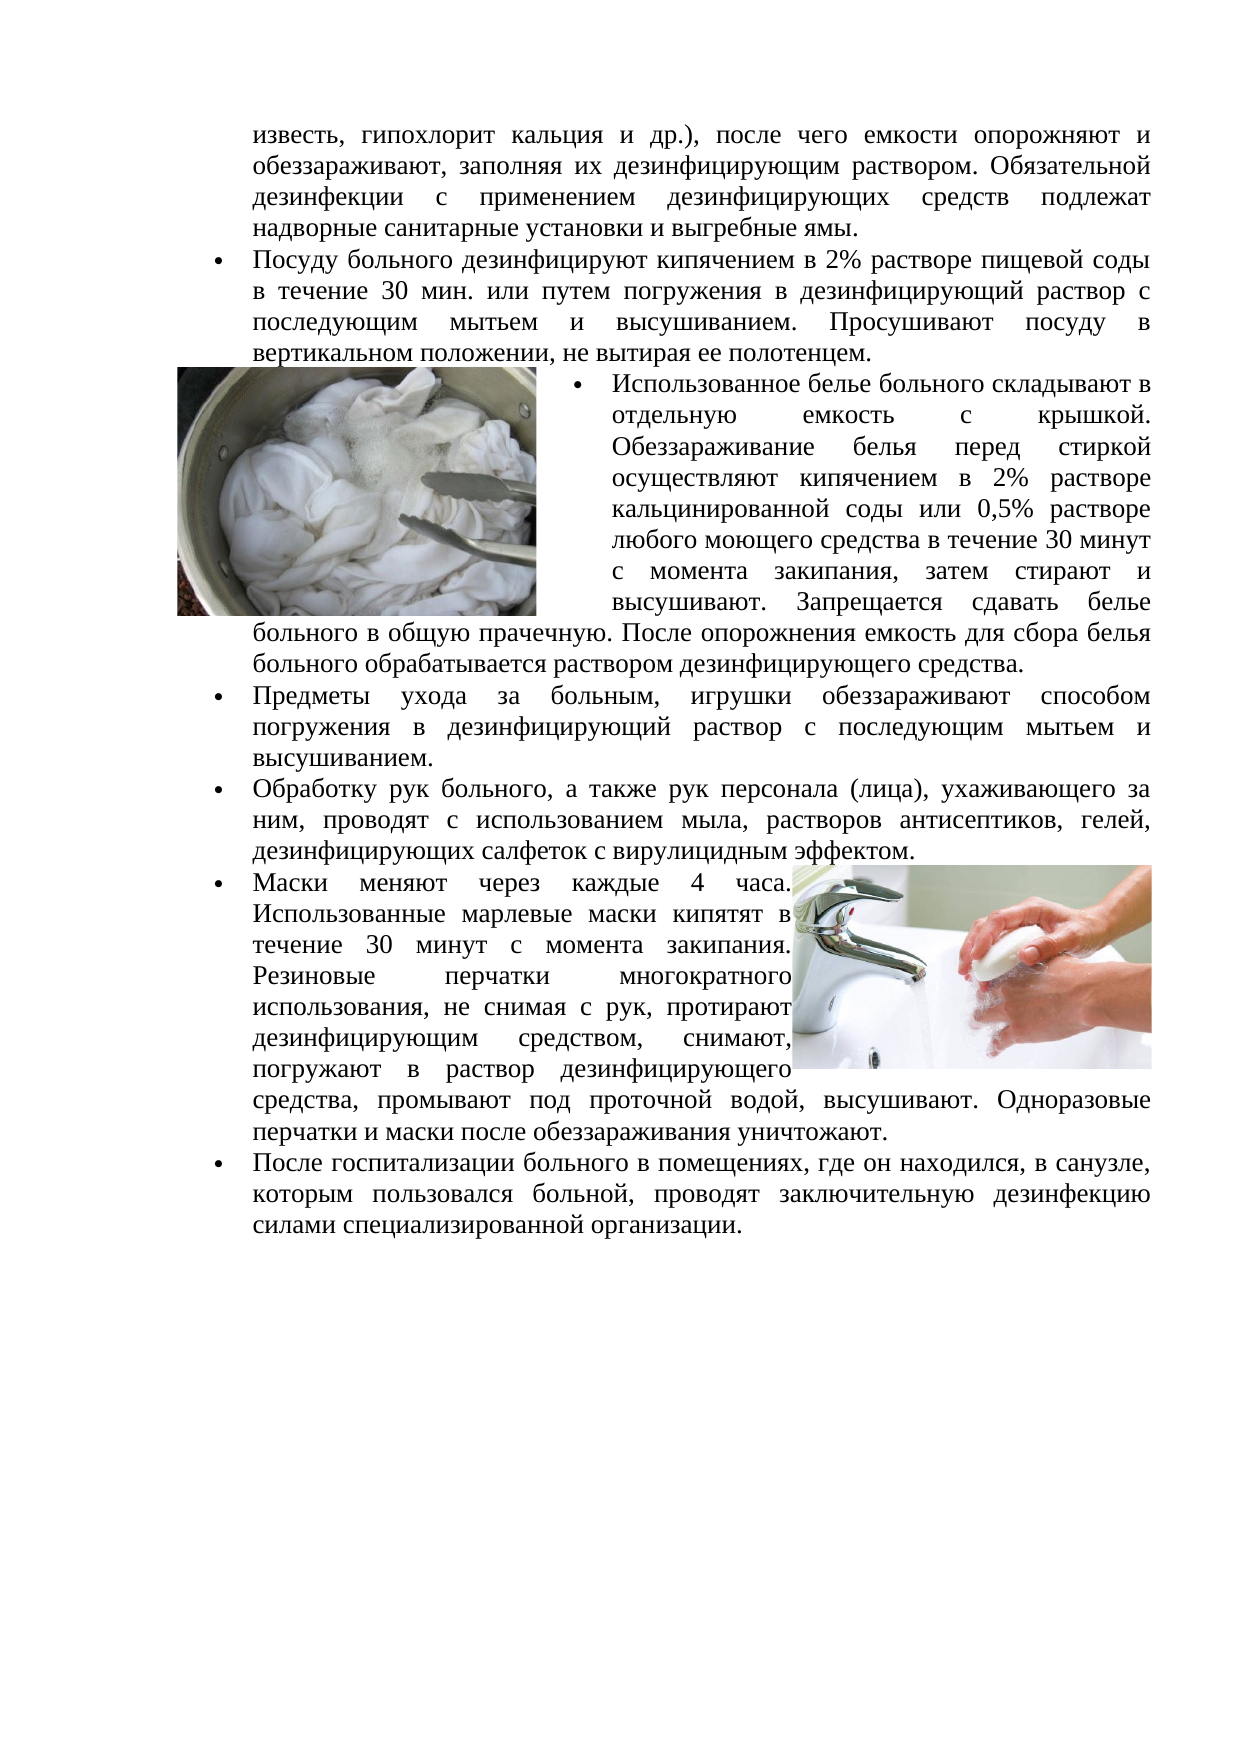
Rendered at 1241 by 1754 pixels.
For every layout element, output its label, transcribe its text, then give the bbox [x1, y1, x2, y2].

list Обработку рук больного, а также рук персонала (лица), ухаживающего за ним, проводят с использованием мыла, растворов антисептиков, гелей, дезинфицирующих салфеток с вирулицидным эффектом. [215, 772, 1152, 866]
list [215, 118, 1152, 243]
list Посуду больного дезинфицируют кипячением в 2% растворе пищевой соды в течение 30 мин. или путем погружения в дезинфицирующий раствор с последующим мытьем и высушиванием. Просушивают посуду в вертикальном положении, не вытирая ее полотенцем. [215, 243, 1152, 367]
list Предметы ухода за больным, игрушки обеззараживают способом погружения в дезинфицирующий раствор с последующим мытьем и высушиванием. [215, 679, 1152, 772]
picture [177, 367, 537, 616]
picture [792, 865, 1152, 1069]
list После госпитализации больного в помещениях, где он находился, в санузле, которым пользовался больной, проводят заключительную дезинфекцию силами специализированной организации. [215, 1146, 1152, 1239]
